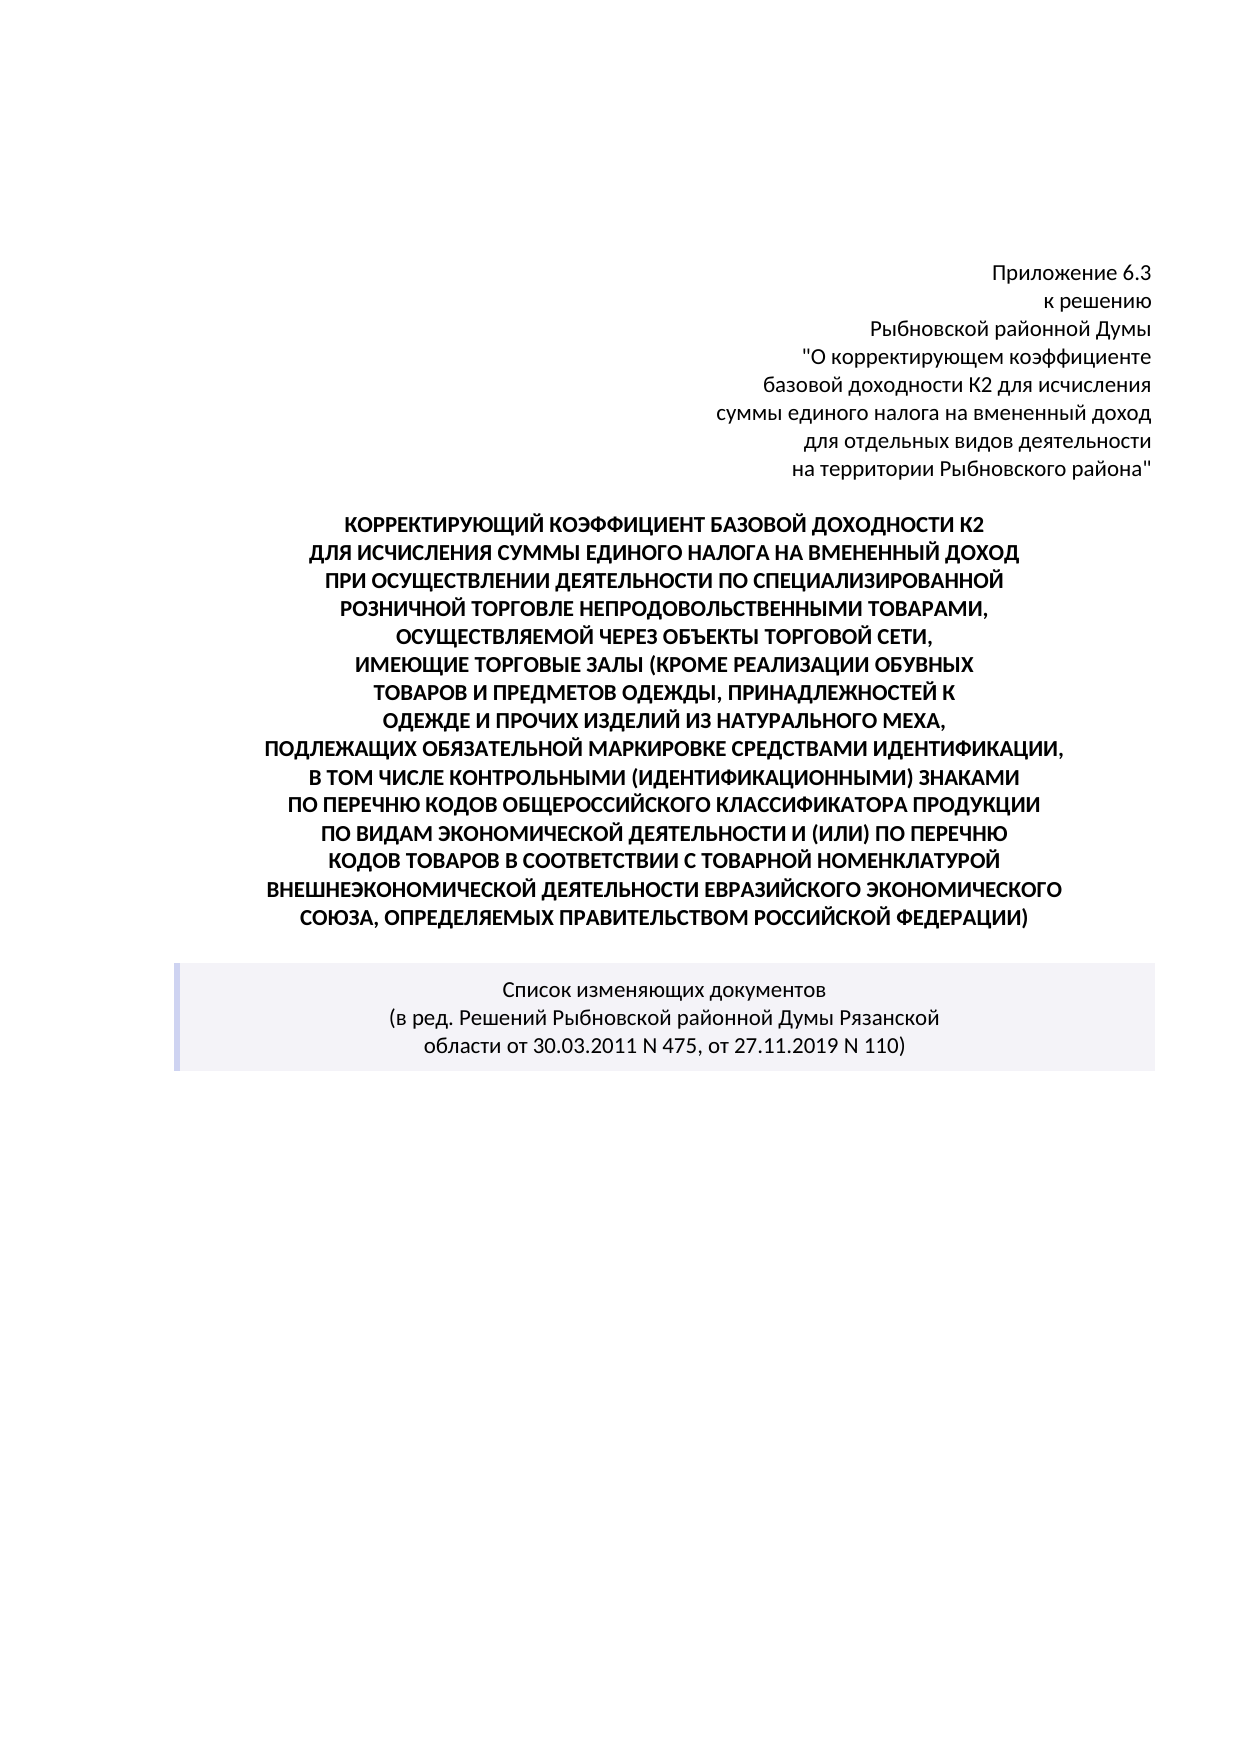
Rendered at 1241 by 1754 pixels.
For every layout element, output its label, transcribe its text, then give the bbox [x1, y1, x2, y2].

text "О корректирующем коэффициенте [177, 342, 1152, 370]
title ИМЕЮЩИЕ ТОРГОВЫЕ ЗАЛЫ (КРОМЕ РЕАЛИЗАЦИИ ОБУВНЫХ [177, 651, 1152, 678]
title ДЛЯ ИСЧИСЛЕНИЯ СУММЫ ЕДИНОГО НАЛОГА НА ВМЕНЕННЫЙ ДОХОД [177, 538, 1152, 566]
title ВНЕШНЕЭКОНОМИЧЕСКОЙ ДЕЯТЕЛЬНОСТИ ЕВРАЗИЙСКОГО ЭКОНОМИЧЕСКОГО [177, 875, 1152, 903]
title КОРРЕКТИРУЮЩИЙ КОЭФФИЦИЕНТ БАЗОВОЙ ДОХОДНОСТИ К2 [177, 510, 1152, 538]
text на территории Рыбновского района" [177, 454, 1152, 482]
text базовой доходности К2 для исчисления [177, 370, 1152, 398]
text Приложение 6.3 [177, 258, 1152, 286]
title ОДЕЖДЕ И ПРОЧИХ ИЗДЕЛИЙ ИЗ НАТУРАЛЬНОГО МЕХА, [177, 707, 1152, 734]
title РОЗНИЧНОЙ ТОРГОВЛЕ НЕПРОДОВОЛЬСТВЕННЫМИ ТОВАРАМИ, [177, 594, 1152, 622]
text Рыбновской районной Думы [177, 314, 1152, 342]
text для отдельных видов деятельности [177, 426, 1152, 454]
title ОСУЩЕСТВЛЯЕМОЙ ЧЕРЕЗ ОБЪЕКТЫ ТОРГОВОЙ СЕТИ, [177, 622, 1152, 651]
title ПО ПЕРЕЧНЮ КОДОВ ОБЩЕРОССИЙСКОГО КЛАССИФИКАТОРА ПРОДУКЦИИ [177, 791, 1152, 819]
title СОЮЗА, ОПРЕДЕЛЯЕМЫХ ПРАВИТЕЛЬСТВОМ РОССИЙСКОЙ ФЕДЕРАЦИИ) [177, 903, 1152, 931]
title ТОВАРОВ И ПРЕДМЕТОВ ОДЕЖДЫ, ПРИНАДЛЕЖНОСТЕЙ К [177, 678, 1152, 707]
title ПРИ ОСУЩЕСТВЛЕНИИ ДЕЯТЕЛЬНОСТИ ПО СПЕЦИАЛИЗИРОВАННОЙ [177, 566, 1152, 594]
title ПОДЛЕЖАЩИХ ОБЯЗАТЕЛЬНОЙ МАРКИРОВКЕ СРЕДСТВАМИ ИДЕНТИФИКАЦИИ, [177, 734, 1152, 763]
text к решению [177, 286, 1152, 314]
text суммы единого налога на вмененный доход [177, 398, 1152, 426]
title КОДОВ ТОВАРОВ В СООТВЕТСТВИИ С ТОВАРНОЙ НОМЕНКЛАТУРОЙ [177, 847, 1152, 875]
title В ТОМ ЧИСЛЕ КОНТРОЛЬНЫМИ (ИДЕНТИФИКАЦИОННЫМИ) ЗНАКАМИ [177, 763, 1152, 791]
table_header Список изменяющих документов (в ред. Решений Рыбновской районной Думы Рязанской области от 30.03.2011 N 475, от 27.11.2019 N 110) [180, 963, 1149, 1071]
title ПО ВИДАМ ЭКОНОМИЧЕСКОЙ ДЕЯТЕЛЬНОСТИ И (ИЛИ) ПО ПЕРЕЧНЮ [177, 819, 1152, 847]
